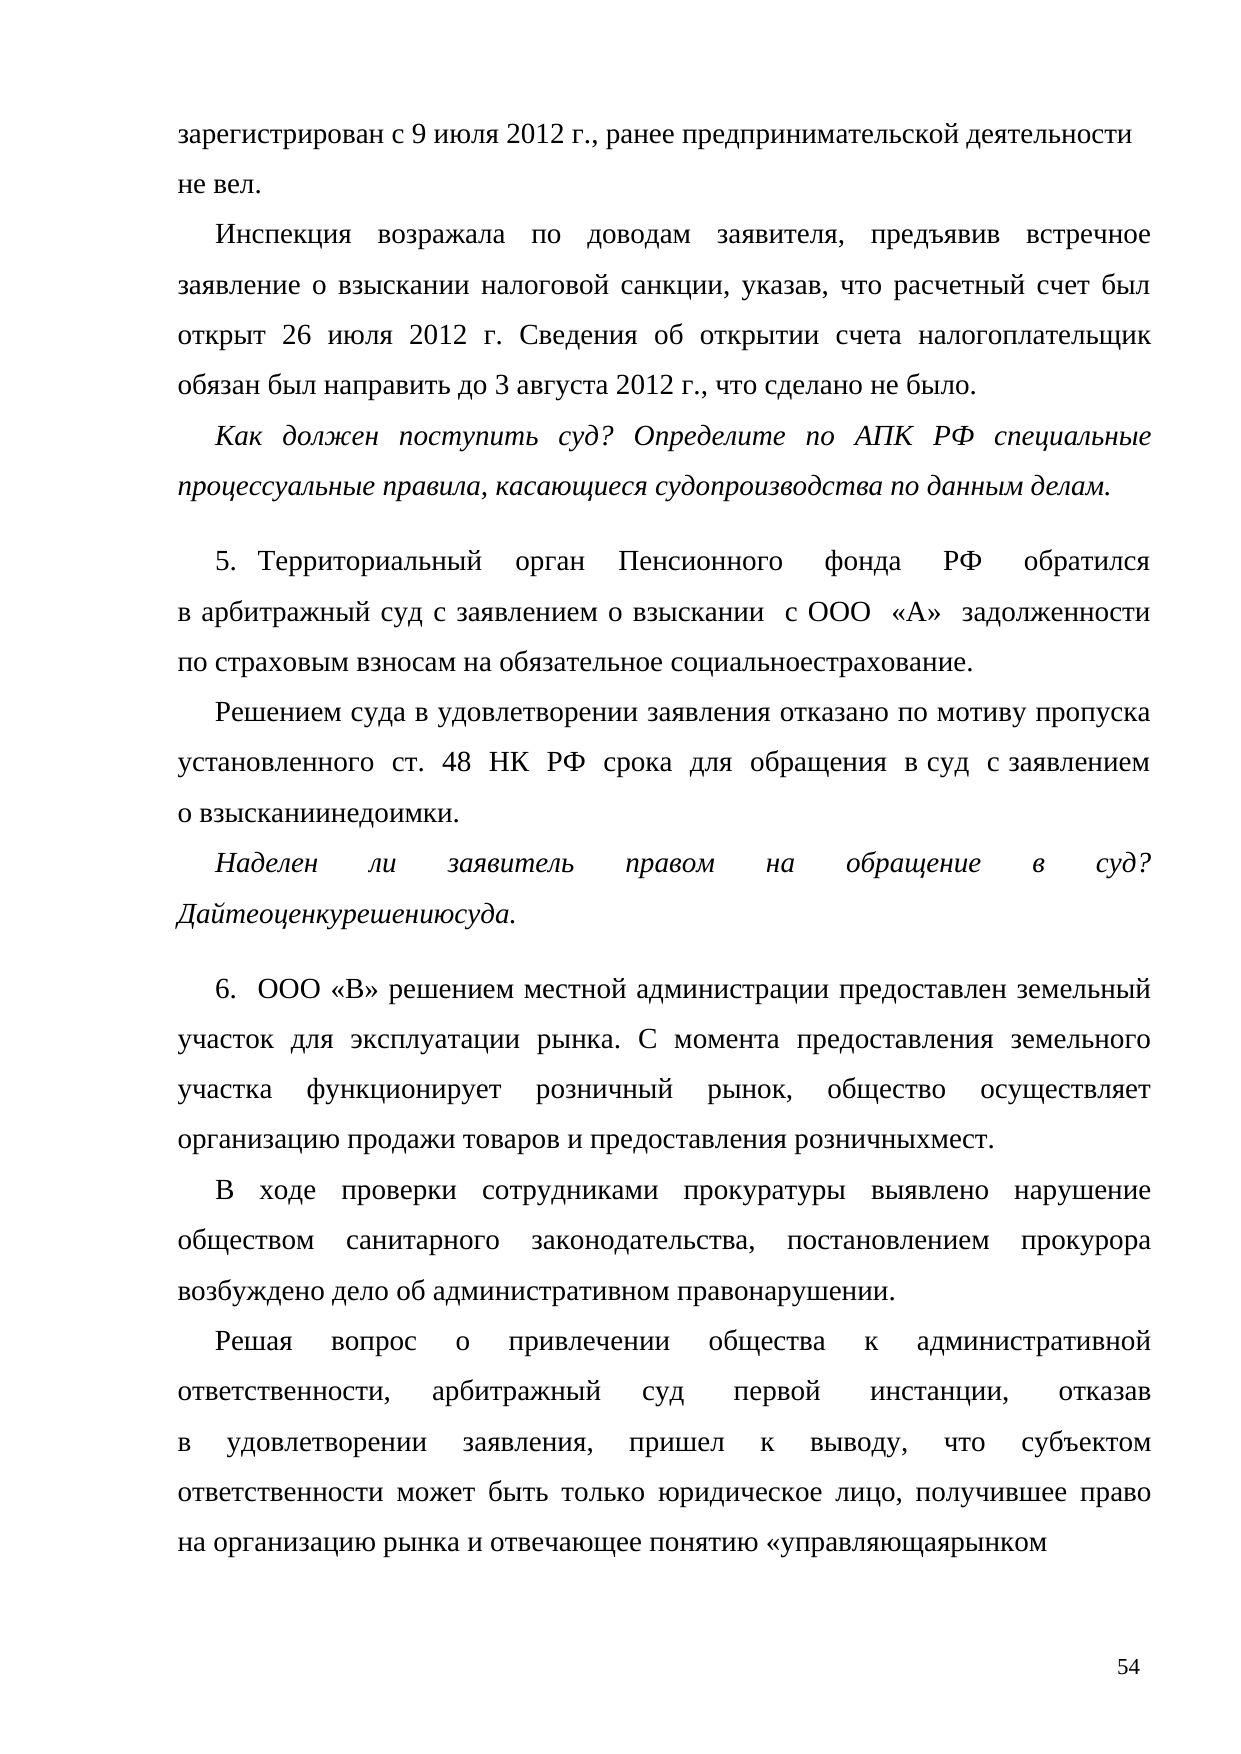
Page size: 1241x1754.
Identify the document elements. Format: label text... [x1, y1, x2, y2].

text зарегистрирован с 9 июля 2012 г., ранее предпринимательской деятельности не вел. [177, 116, 1152, 200]
list Территориальный орган Пенсионного фонда РФ обратился в арбитражный суд с заявлением о взыскании с ООО «А» задолженности по страховым взносам на обязательное социальноестрахование. [177, 543, 1152, 677]
list ООО «В» решением местной администрации предоставлен земельный участок для эксплуатации рынка. С момента предоставления земельного участка функционирует розничный рынок, общество осуществляет организацию продажи товаров и предоставления розничныхмест. [177, 971, 1152, 1155]
text В ходе проверки сотрудниками прокуратуры выявлено нарушение обществом санитарного законодательства, постановлением прокурора возбуждено дело об административном правонарушении. [177, 1172, 1152, 1306]
text Инспекция возражала по доводам заявителя, предъявив встречное заявление о взыскании налоговой санкции, указав, что расчетный счет был открыт 26 июля 2012 г. Сведения об открытии счета налогоплательщик обязан был направить до 3 августа 2012 г., что сделано не было. [177, 216, 1152, 401]
text Решением суда в удовлетворении заявления отказано по мотиву пропуска установленного ст. 48 НК РФ срока для обращения в суд с заявлением о взысканиинедоимки. [177, 694, 1152, 828]
text Как должен поступить суд? Определите по АПК РФ специальные процессуальные правила, касающиеся судопроизводства по данным делам. [177, 418, 1152, 502]
text Решая вопрос о привлечении общества к административной ответственности, арбитражный суд первой инстанции, отказав в удовлетворении заявления, пришел к выводу, что субъектом ответственности может быть только юридическое лицо, получившее право на организацию рынка и отвечающее понятию «управляющаярынком [177, 1323, 1152, 1558]
text Наделен ли заявитель правом на обращение в суд? Дайтеоценкурешениюсуда. [177, 845, 1152, 929]
